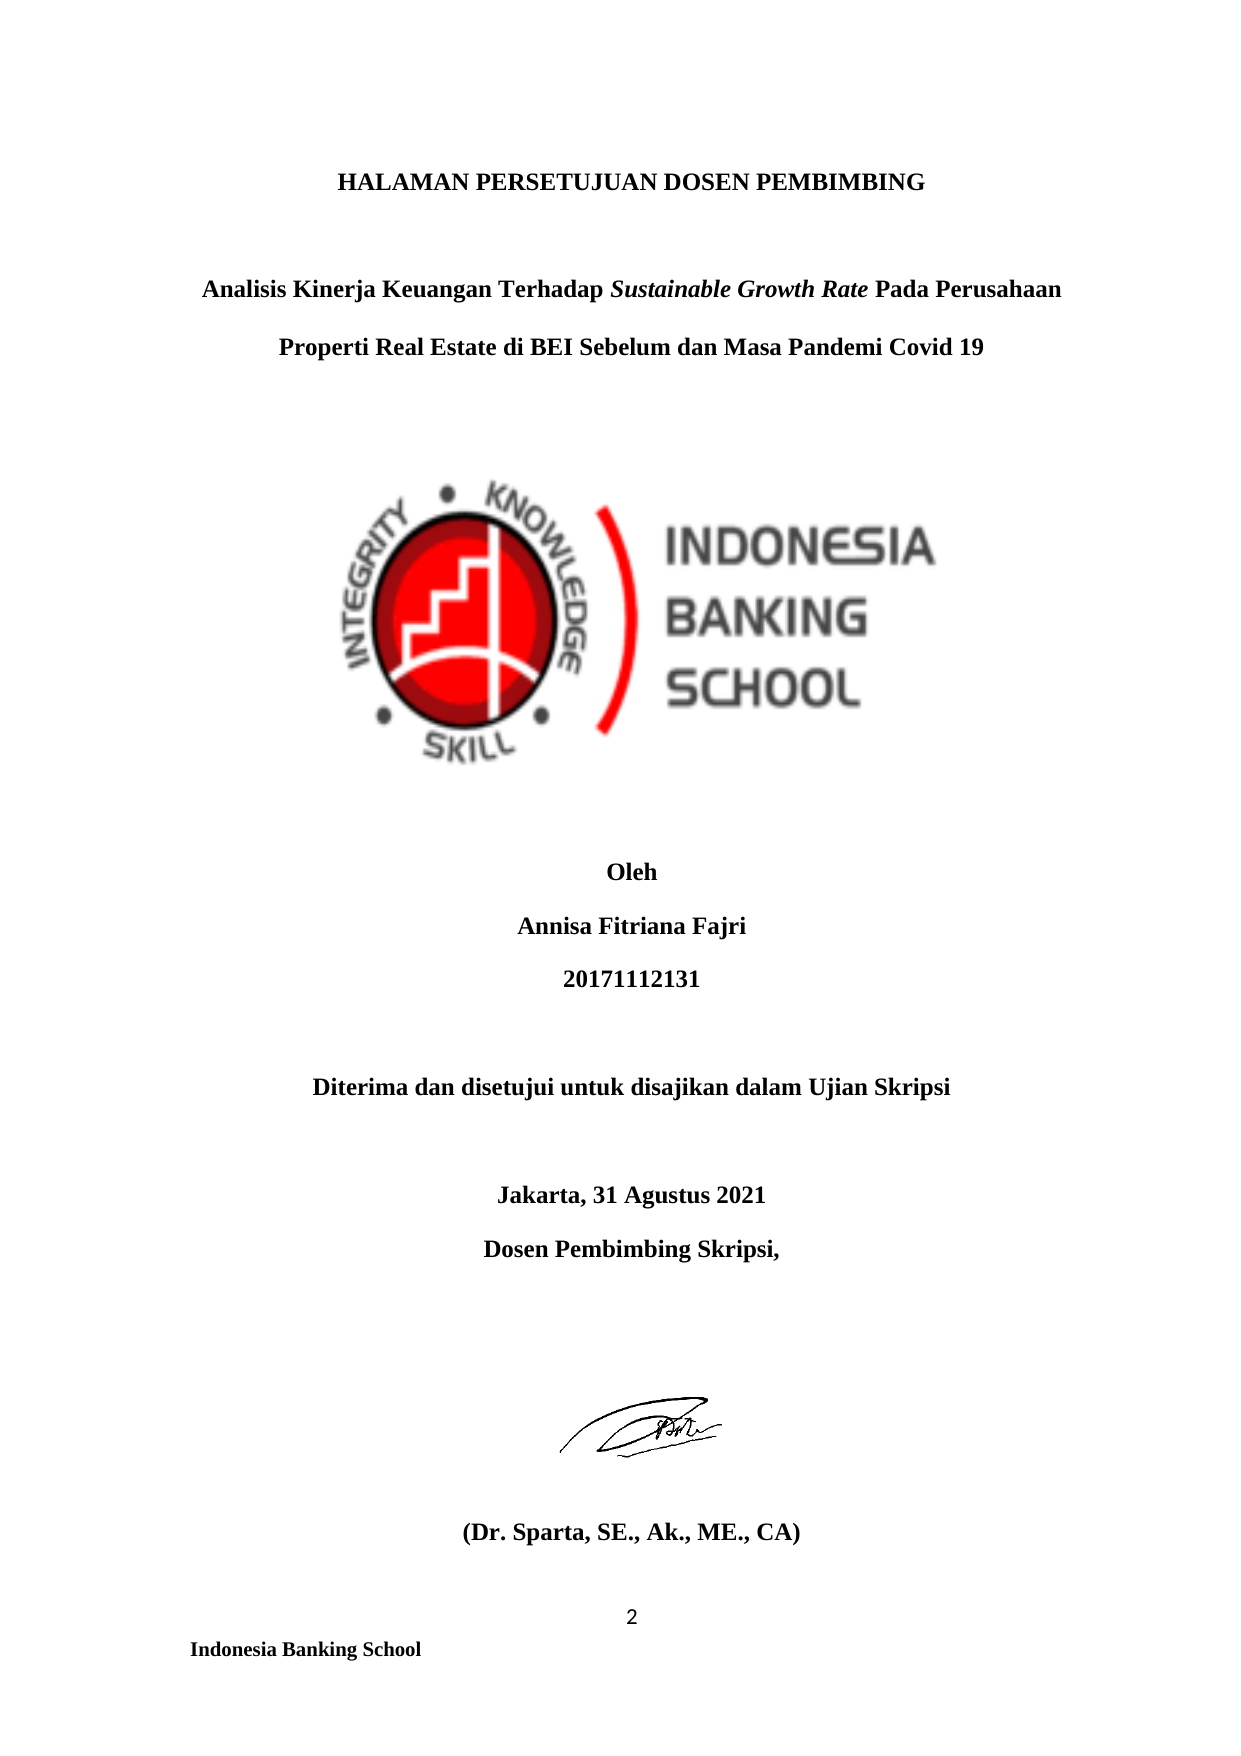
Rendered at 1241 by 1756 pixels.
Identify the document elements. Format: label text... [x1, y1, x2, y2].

text Jakarta, 31 Agustus 2021 [175, 1180, 1088, 1209]
text HALAMAN PERSETUJUAN DOSEN PEMBIMBING [175, 167, 1088, 195]
text 20171112131 [175, 964, 1088, 993]
picture [314, 464, 949, 778]
picture [486, 1341, 777, 1492]
text (Dr. Sparta, SE., Ak., ME., CA) [175, 1517, 1088, 1545]
text Dosen Pembimbing Skripsi, [175, 1234, 1088, 1263]
text Diterima dan disetujui untuk disajikan dalam Ujian Skripsi [175, 1072, 1088, 1101]
text Oleh [175, 857, 1088, 886]
text Annisa Fitriana Fajri [175, 911, 1088, 939]
text Analisis Kinerja Keuangan Terhadap Sustainable Growth Rate Pada Perusahaan Properti Real Estate di BEI Sebelum dan Masa Pandemi Covid 19 [175, 274, 1088, 361]
